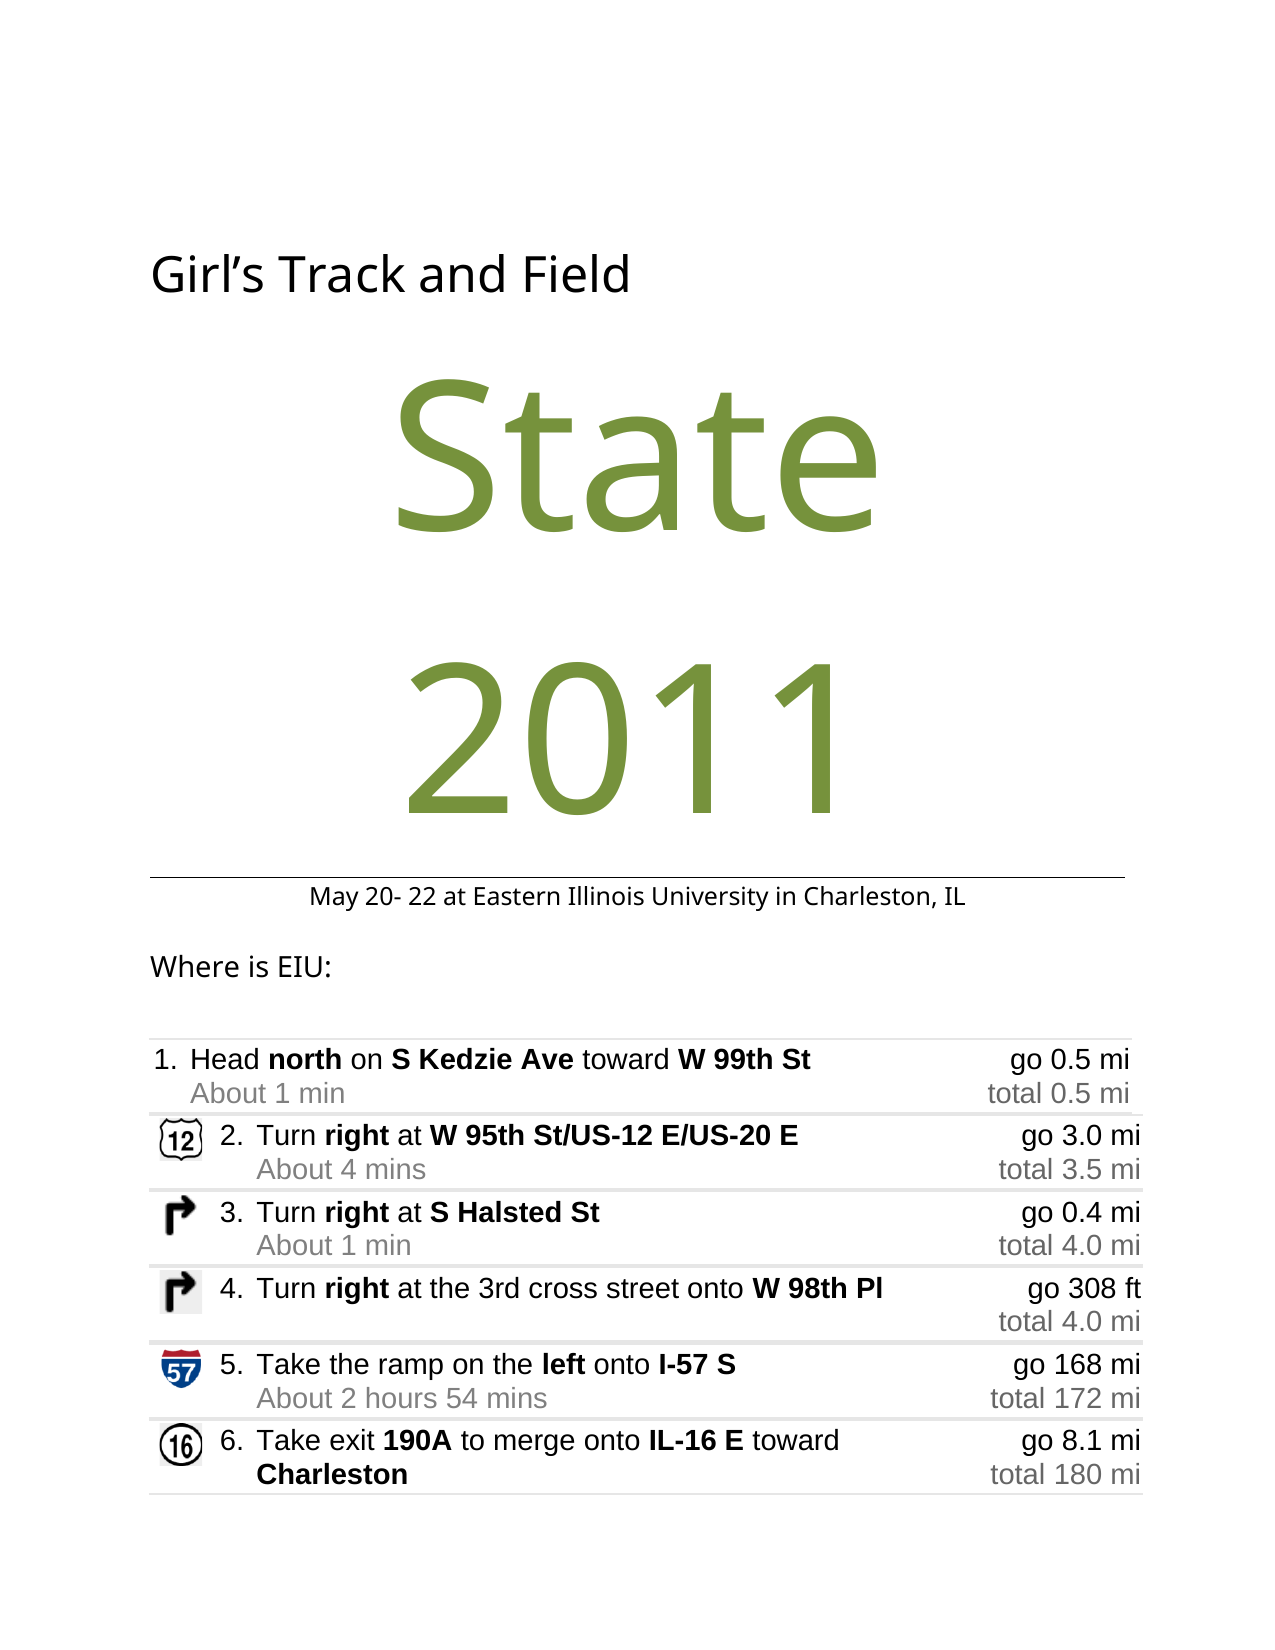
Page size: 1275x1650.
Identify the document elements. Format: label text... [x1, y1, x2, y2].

table_header Take the ramp on the left onto I-57 S About 2 hours 54 mins [256, 1345, 938, 1417]
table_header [938, 1421, 1143, 1493]
table_header [149, 1345, 216, 1417]
text May 20- 22 at Eastern Illinois University in Charleston, IL [150, 878, 1125, 912]
table_header Turn right at S Halsted St About 1 min [256, 1192, 938, 1264]
table_header 4. [216, 1268, 256, 1340]
table_header 6. [216, 1421, 256, 1493]
table_header [149, 1116, 216, 1188]
table_header [149, 1192, 216, 1264]
table_header 3. [216, 1192, 256, 1264]
table_header go 0.5 mi total 0.5 mi [927, 1040, 1132, 1112]
table_header go 168 mi total 172 mi [938, 1345, 1143, 1417]
picture [159, 1347, 203, 1390]
table_header Turn right at the 3rd cross street onto W 98th Pl [256, 1268, 938, 1340]
picture [159, 1423, 203, 1466]
table_header go 0.4 mi total 4.0 mi [938, 1192, 1143, 1264]
table_header Head north on S Kedzie Ave toward W 99th St About 1 min [190, 1040, 927, 1112]
table_header [149, 1268, 216, 1340]
table_header go 3.0 mi total 3.5 mi [938, 1116, 1143, 1188]
picture [159, 1270, 203, 1314]
table_header 1. [149, 1040, 190, 1112]
table_header go 308 ft total 4.0 mi [938, 1268, 1143, 1340]
picture [159, 1118, 203, 1161]
text Where is EIU: [150, 946, 1125, 986]
text State 2011 [150, 307, 1125, 877]
table_header [149, 1421, 216, 1493]
text Girl’s Track and Field [150, 239, 1125, 307]
table_header 5. [216, 1345, 256, 1417]
picture [159, 1194, 203, 1237]
table_header 2. [216, 1116, 256, 1188]
table_header Turn right at W 95th St/US-12 E/US-20 E About 4 mins [256, 1116, 938, 1188]
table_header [256, 1421, 938, 1493]
